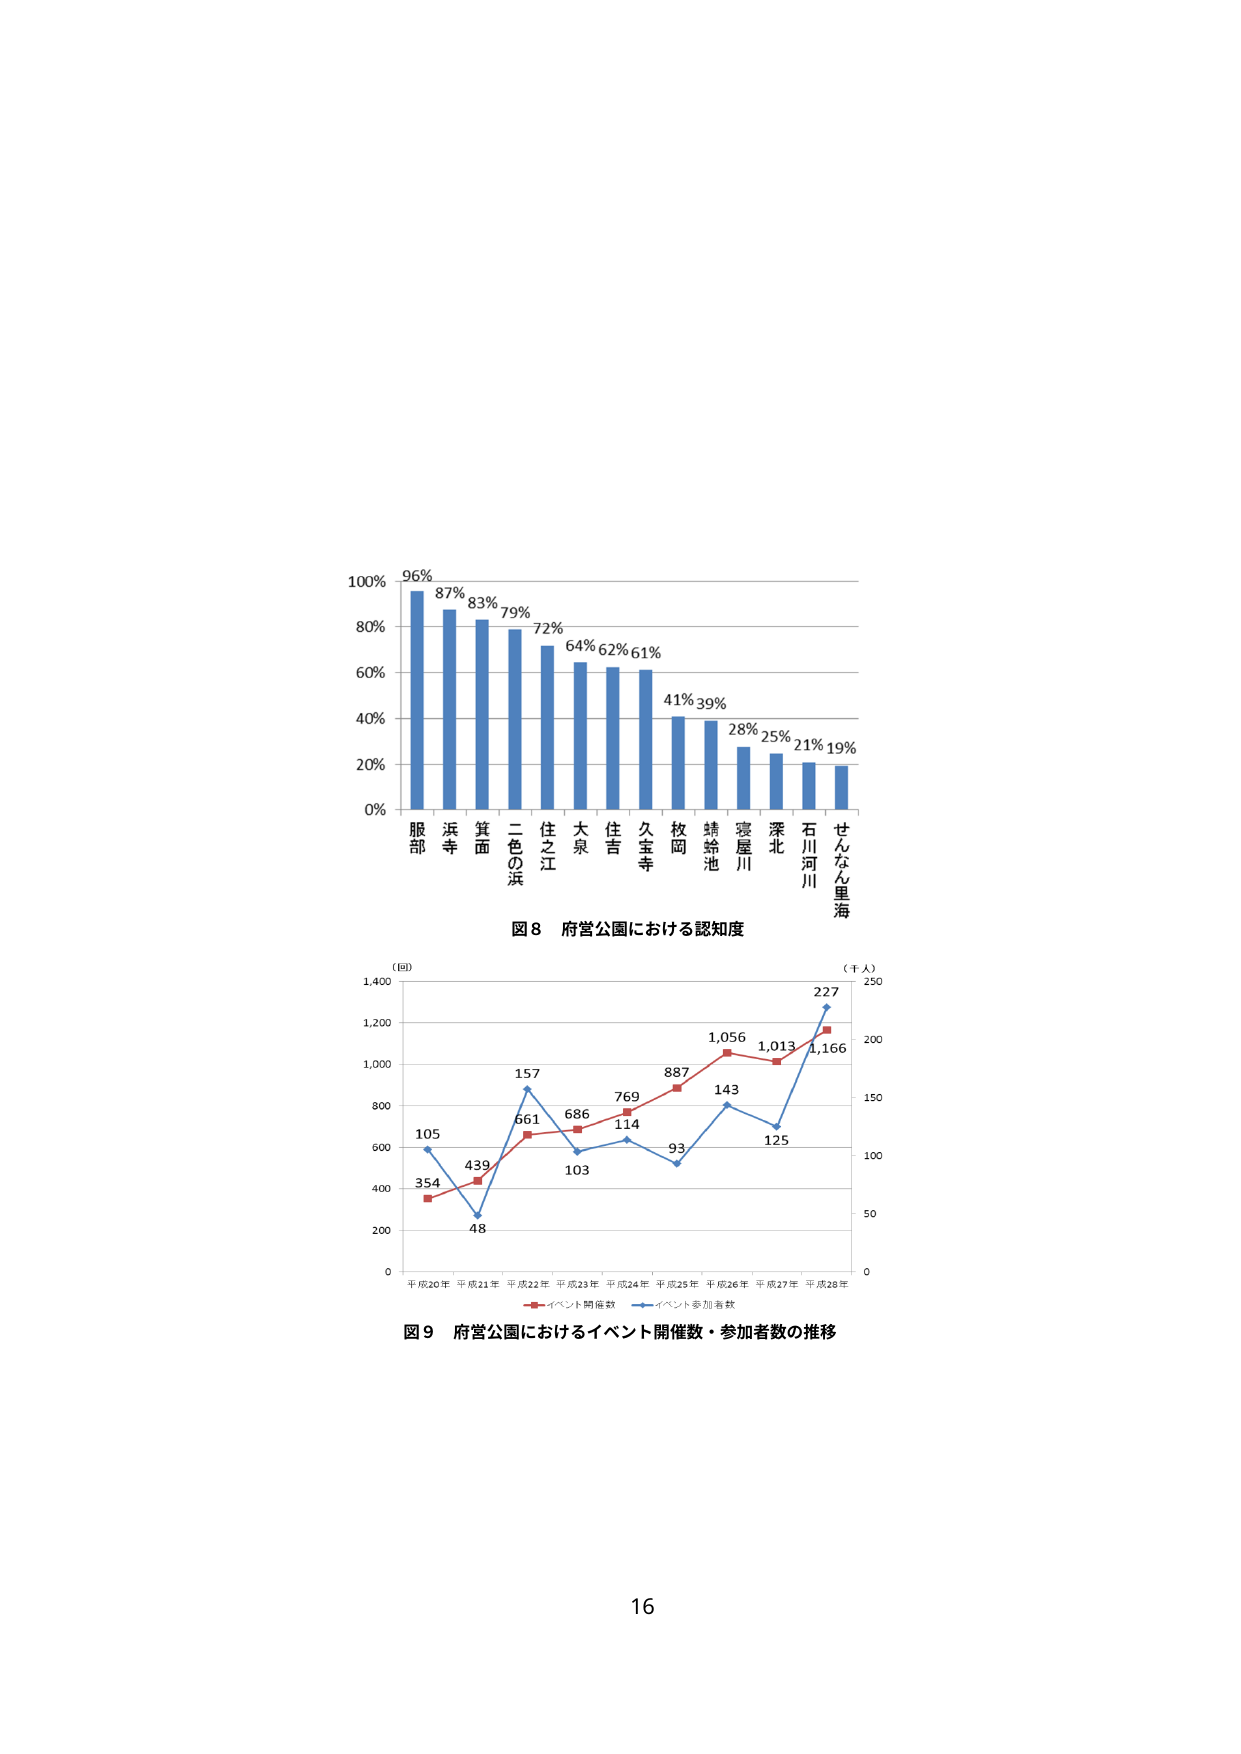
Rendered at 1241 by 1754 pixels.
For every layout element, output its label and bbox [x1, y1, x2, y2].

picture [320, 962, 935, 1319]
picture [345, 569, 924, 920]
